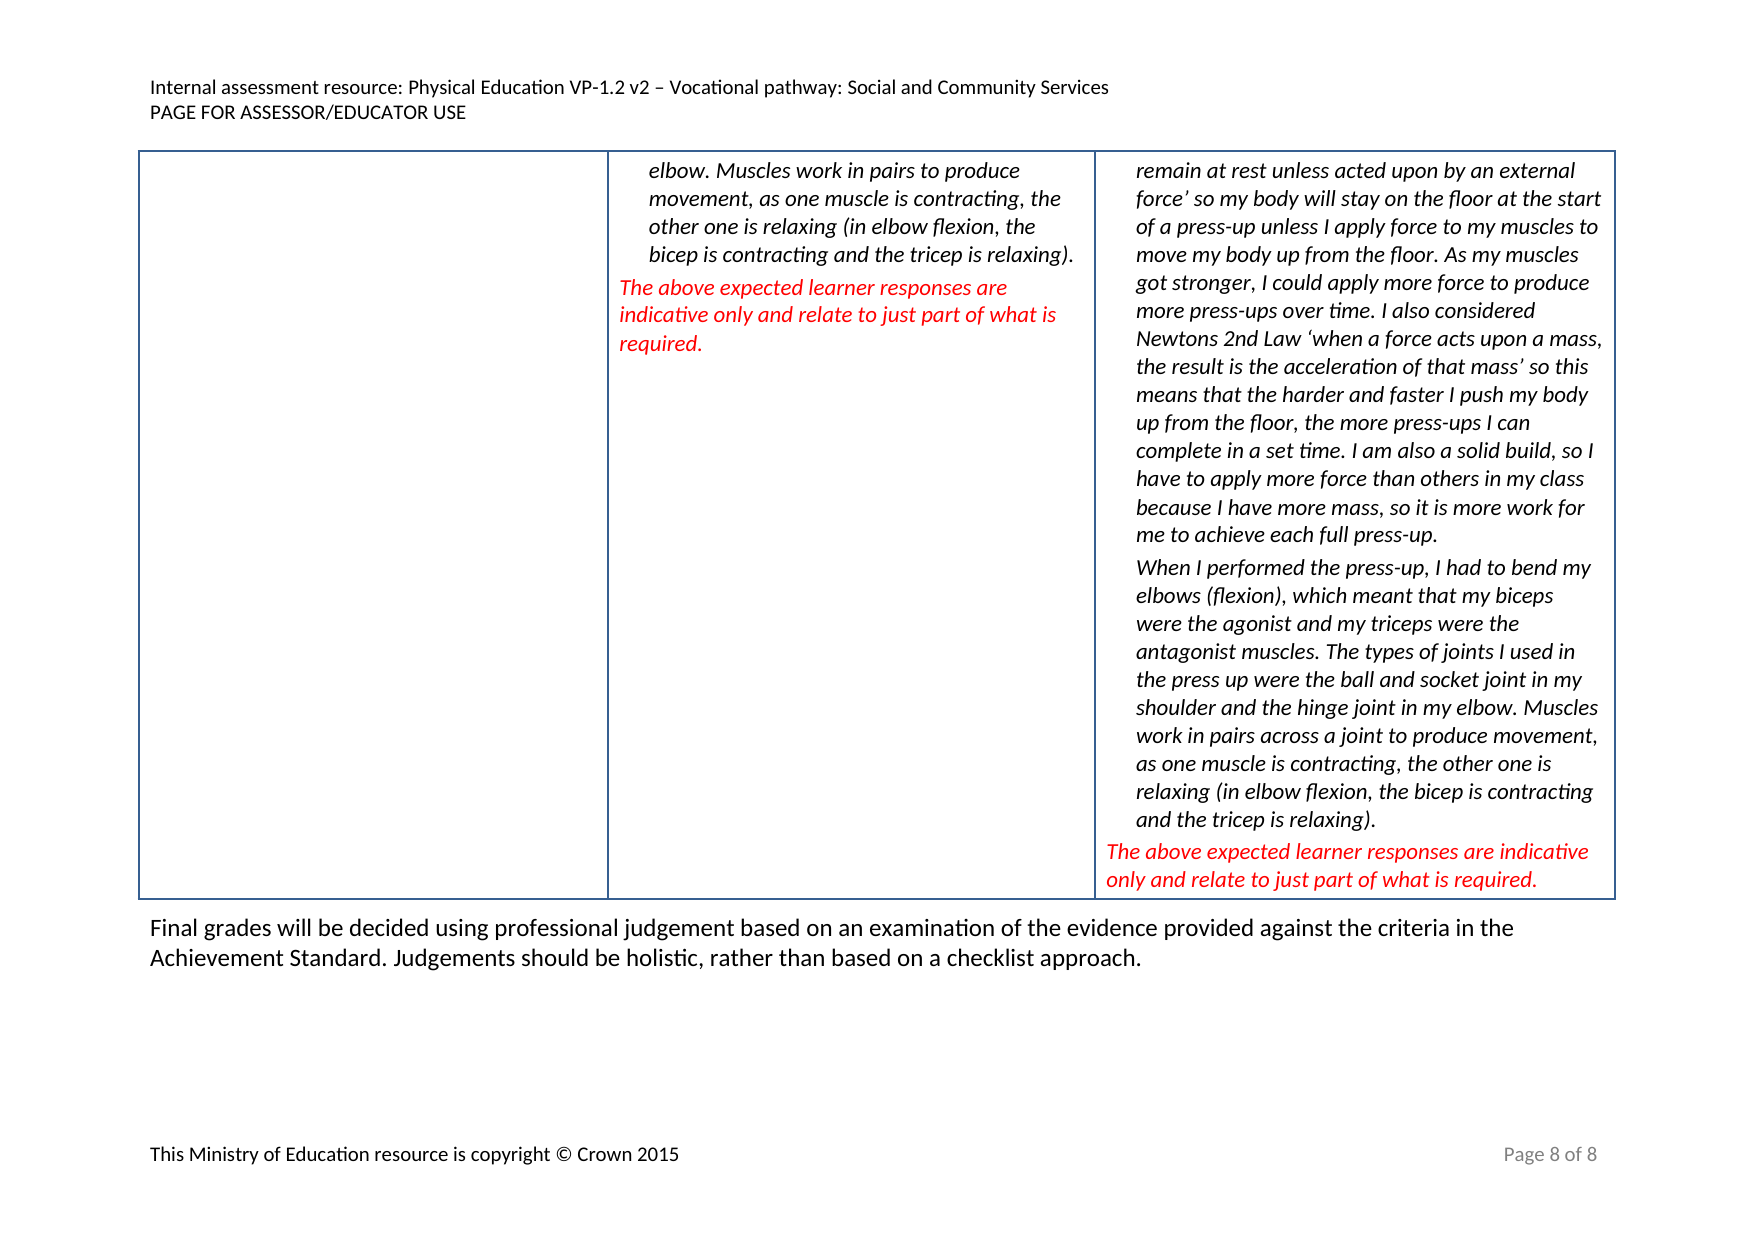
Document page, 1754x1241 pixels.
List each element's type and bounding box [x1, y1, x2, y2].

table_cell [609, 152, 1094, 897]
table_cell [1096, 152, 1614, 897]
table_cell [140, 152, 607, 897]
